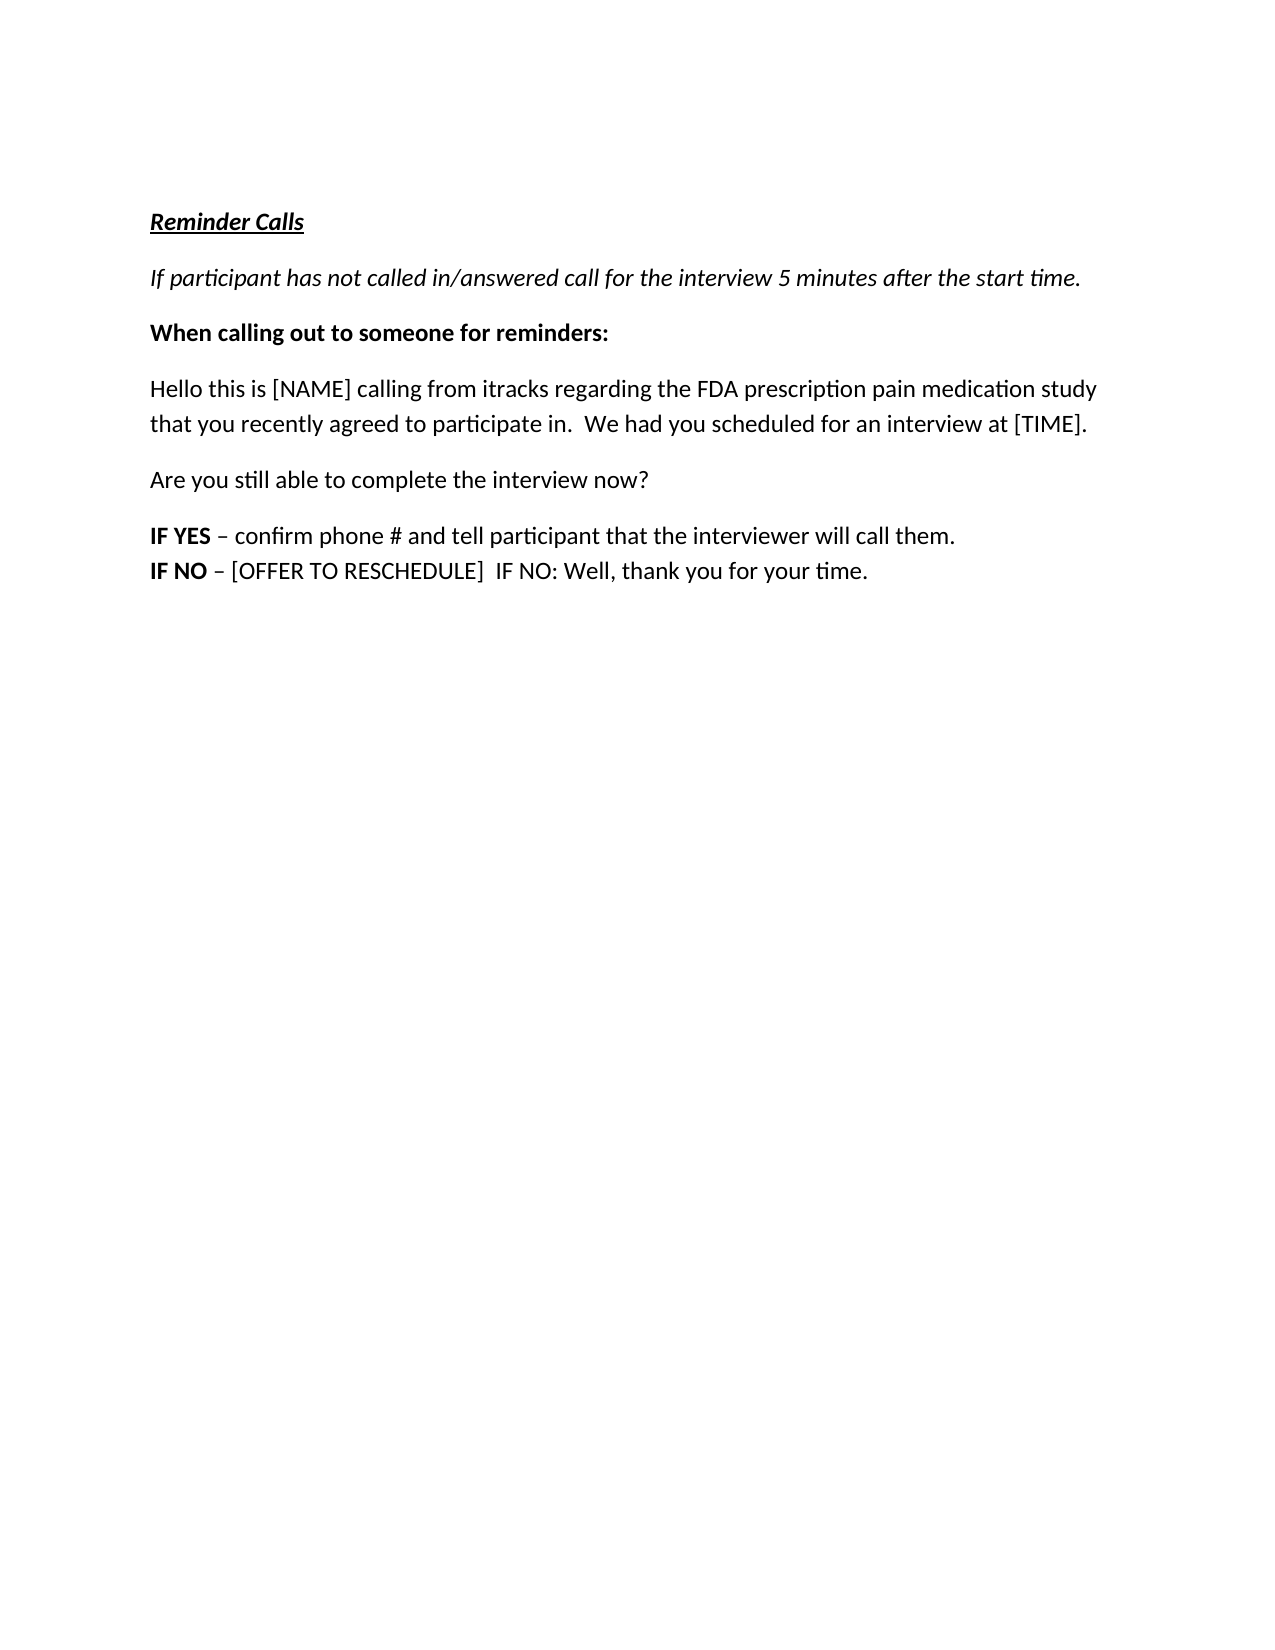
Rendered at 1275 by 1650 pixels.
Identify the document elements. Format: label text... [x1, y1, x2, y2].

text Hello this is [NAME] calling from itracks regarding the FDA prescription pain medication study that you recently agreed to participate in. We had you scheduled for an interview at [TIME]. [150, 373, 1125, 439]
text When calling out to someone for reminders: [150, 317, 1125, 348]
text If participant has not called in/answered call for the interview 5 minutes after the start time. [150, 262, 1125, 292]
text Are you still able to complete the interview now? [150, 464, 1125, 495]
text IF YES – confirm phone # and tell participant that the interviewer will call them. IF NO – [OFFER TO RESCHEDULE] IF NO: Well, thank you for your time. [150, 520, 1125, 586]
text Reminder Calls [150, 206, 1125, 236]
